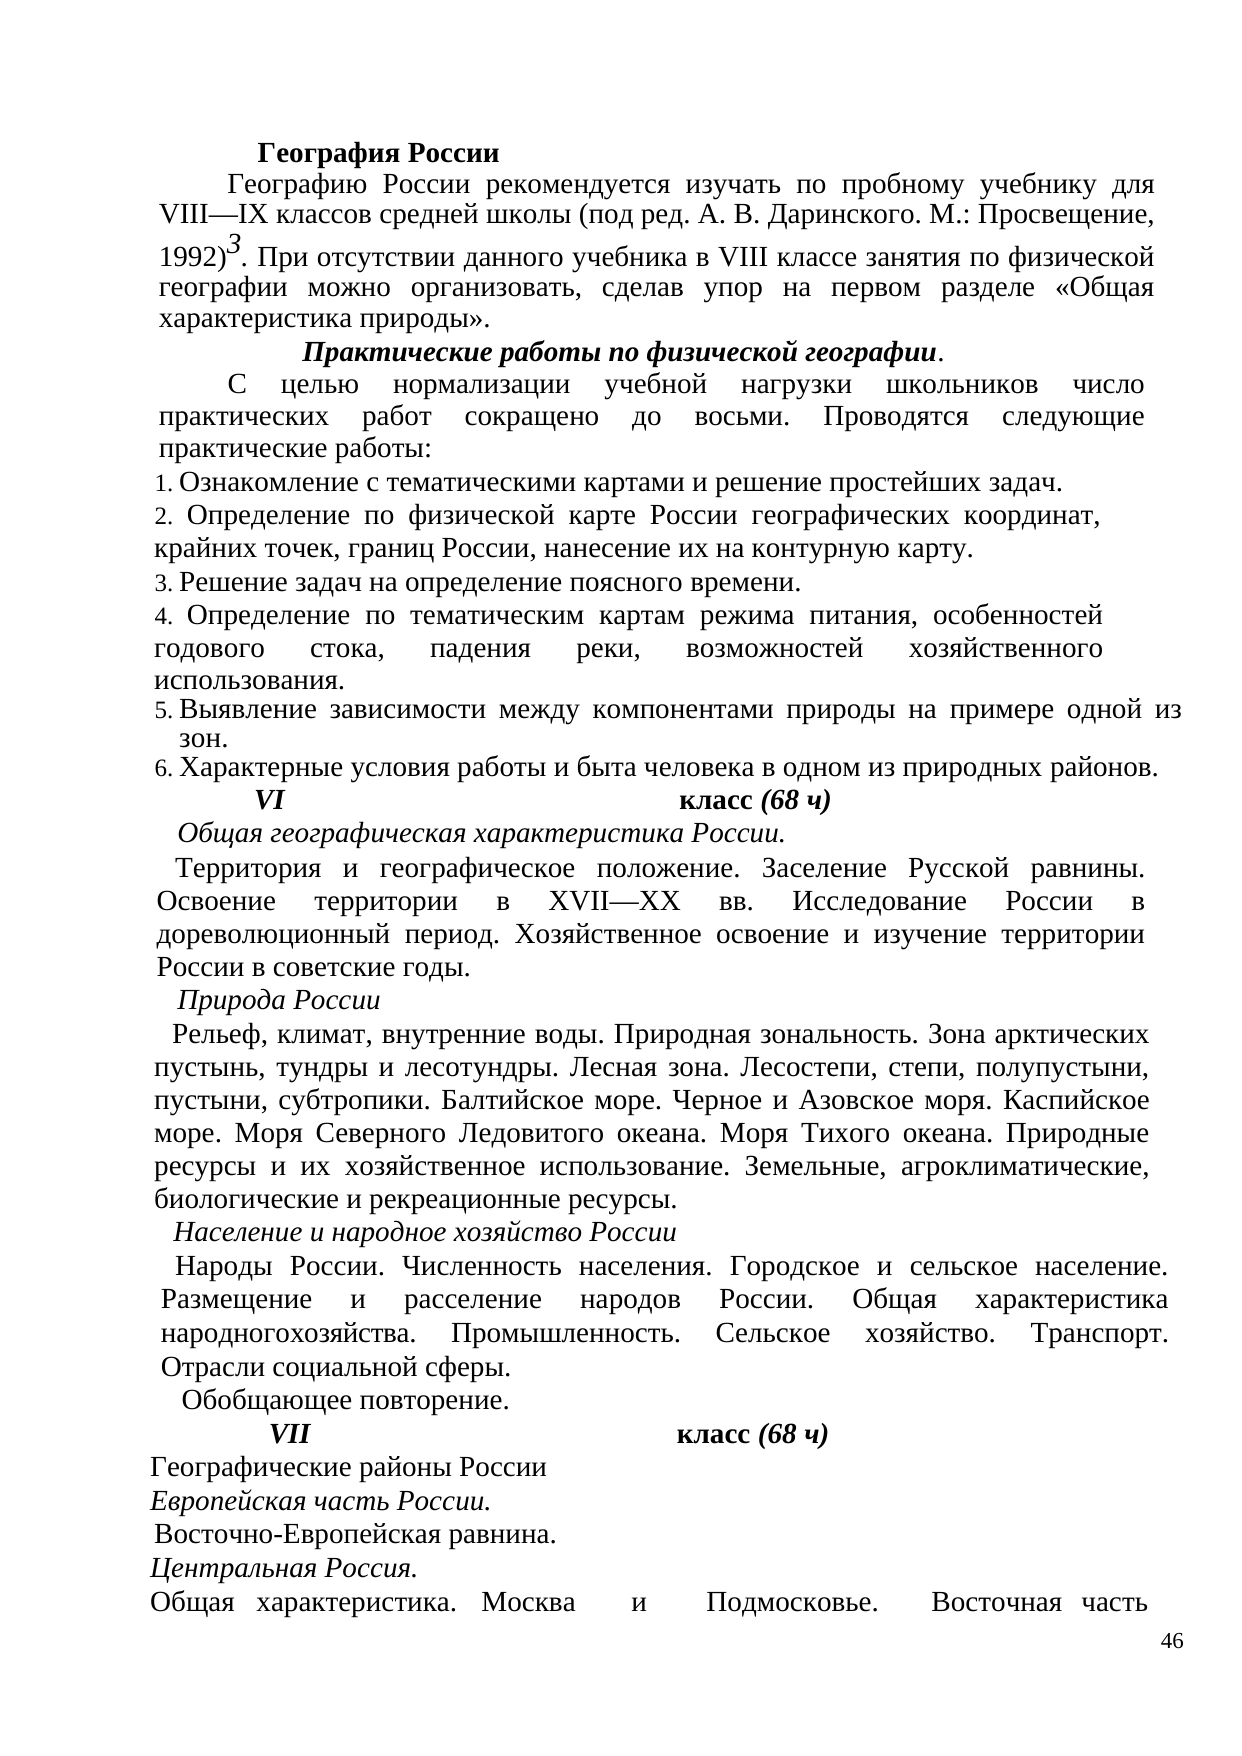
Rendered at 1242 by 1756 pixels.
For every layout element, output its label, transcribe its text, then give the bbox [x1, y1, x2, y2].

text Обобщающее повторение. [181, 1382, 1183, 1416]
text Население и народное хозяйство России [173, 1214, 1183, 1248]
text Общая географическая характеристика России. [177, 815, 1183, 849]
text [150, 1584, 1183, 1617]
subtitle География России [257, 135, 1183, 169]
text С целью нормализации учебной нагрузки школьников число практических работ сокращено до восьми. Проводятся следующие практические работы: [158, 367, 1146, 464]
list Определение по физической карте России географических координат, крайних точек, границ России, нанесение их на контурную карту. [154, 499, 1102, 563]
text Народы России. Численность населения. Городское и сельское население. Размещение и расселение народов России. Общая характеристика народногохозяйства. Промышленность. Сельское хозяйство. Транспорт. Отрасли социальной сферы. [161, 1248, 1169, 1382]
text Территория и географическое положение. Заселение Русской равнины. Освоение территории в XVII—XX вв. Исследование России в дореволюционный период. Хозяйственное освоение и изучение территории России в советские годы. [156, 851, 1146, 982]
list класс (68 ч) [268, 1416, 1183, 1449]
subtitle Практические работы по физической географии. [302, 334, 1183, 367]
list Определение по тематическим картам режима питания, особенностей годового стока, падения реки, возможностей хозяйственного использования. [154, 599, 1104, 696]
text Рельеф, климат, внутренние воды. Природная зональность. Зона арктических пустынь, тундры и лесотундры. Лесная зона. Лесостепи, степи, полупустыни, пустыни, субтропики. Балтийское море. Черное и Азовское моря. Каспийское море. Моря Северного Ледовитого океана. Моря Тихого океана. Природные ресурсы и их хозяйственное использование. Земельные, агроклиматические, биологические и рекреационные ресурсы. [154, 1017, 1151, 1214]
list Ознакомление с тематическими картами и решение простейших задач. [154, 464, 1183, 498]
list Решение задач на определение поясного времени. [154, 564, 1183, 598]
text Восточно-Европейская равнина. [154, 1517, 1183, 1550]
text Географию России рекомендуется изучать по пробному учебнику для VIII—IX классов средней школы (под ред. А. В. Даринского. М.: Просвещение, 1992)3. При отсутствии данного учебника в VIII классе занятия по физической географии можно организовать, сделав упор на первом разделе «Общая характеристика природы». [158, 169, 1156, 334]
list Выявление зависимости между компонентами природы на примере одной из зон. [154, 696, 1183, 753]
text Европейская часть России. [150, 1483, 1183, 1516]
text Географические районы России [150, 1449, 1183, 1483]
text Центральная Россия. [150, 1550, 1183, 1584]
list Характерные условия работы и быта человека в одном из природных районов. [154, 753, 1183, 782]
text Природа России [177, 982, 1183, 1016]
list класс (68 ч) [254, 782, 1183, 815]
